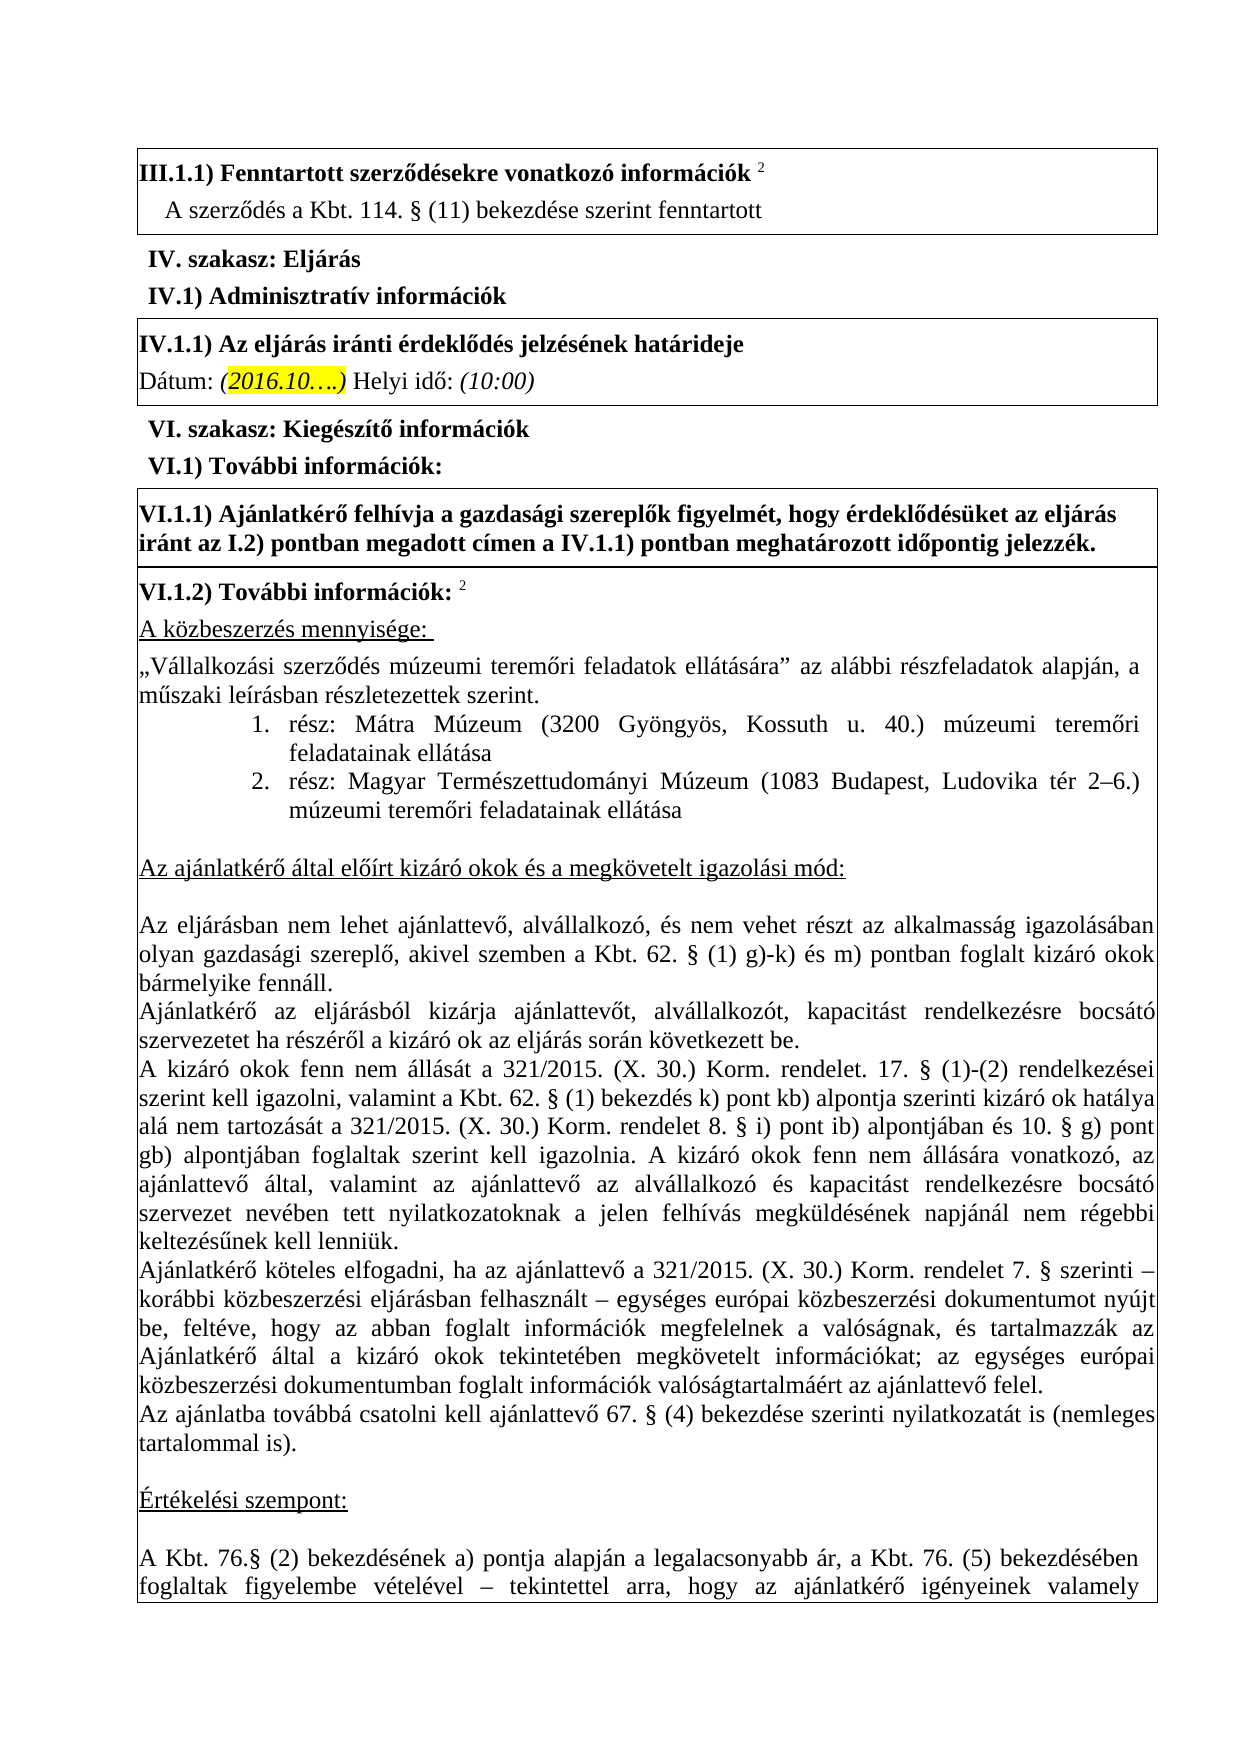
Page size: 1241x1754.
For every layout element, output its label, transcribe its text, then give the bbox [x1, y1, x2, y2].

text IV.1) Adminisztratív információk [148, 281, 930, 309]
text VI.1) További információk: [148, 451, 930, 480]
text IV. szakasz: Eljárás [148, 244, 930, 272]
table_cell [138, 568, 1157, 1602]
table_header III.1.1) Fenntartott szerződésekre vonatkozó információk 2  A szerződés a Kbt. 114. § (11) bekezdése szerint fenntartott [138, 149, 1157, 234]
table_header IV.1.1) Az eljárás iránti érdeklődés jelzésének határideje Dátum: (2016.10….) Helyi idő: (10:00) [138, 319, 1157, 404]
text VI. szakasz: Kiegészítő információk [148, 414, 930, 443]
table_header VI.1.1) Ajánlatkérő felhívja a gazdasági szereplők figyelmét, hogy érdeklődésüket az eljárás iránt az I.2) pontban megadott címen a IV.1.1) pontban meghatározott időpontig jelezzék. [138, 489, 1157, 566]
